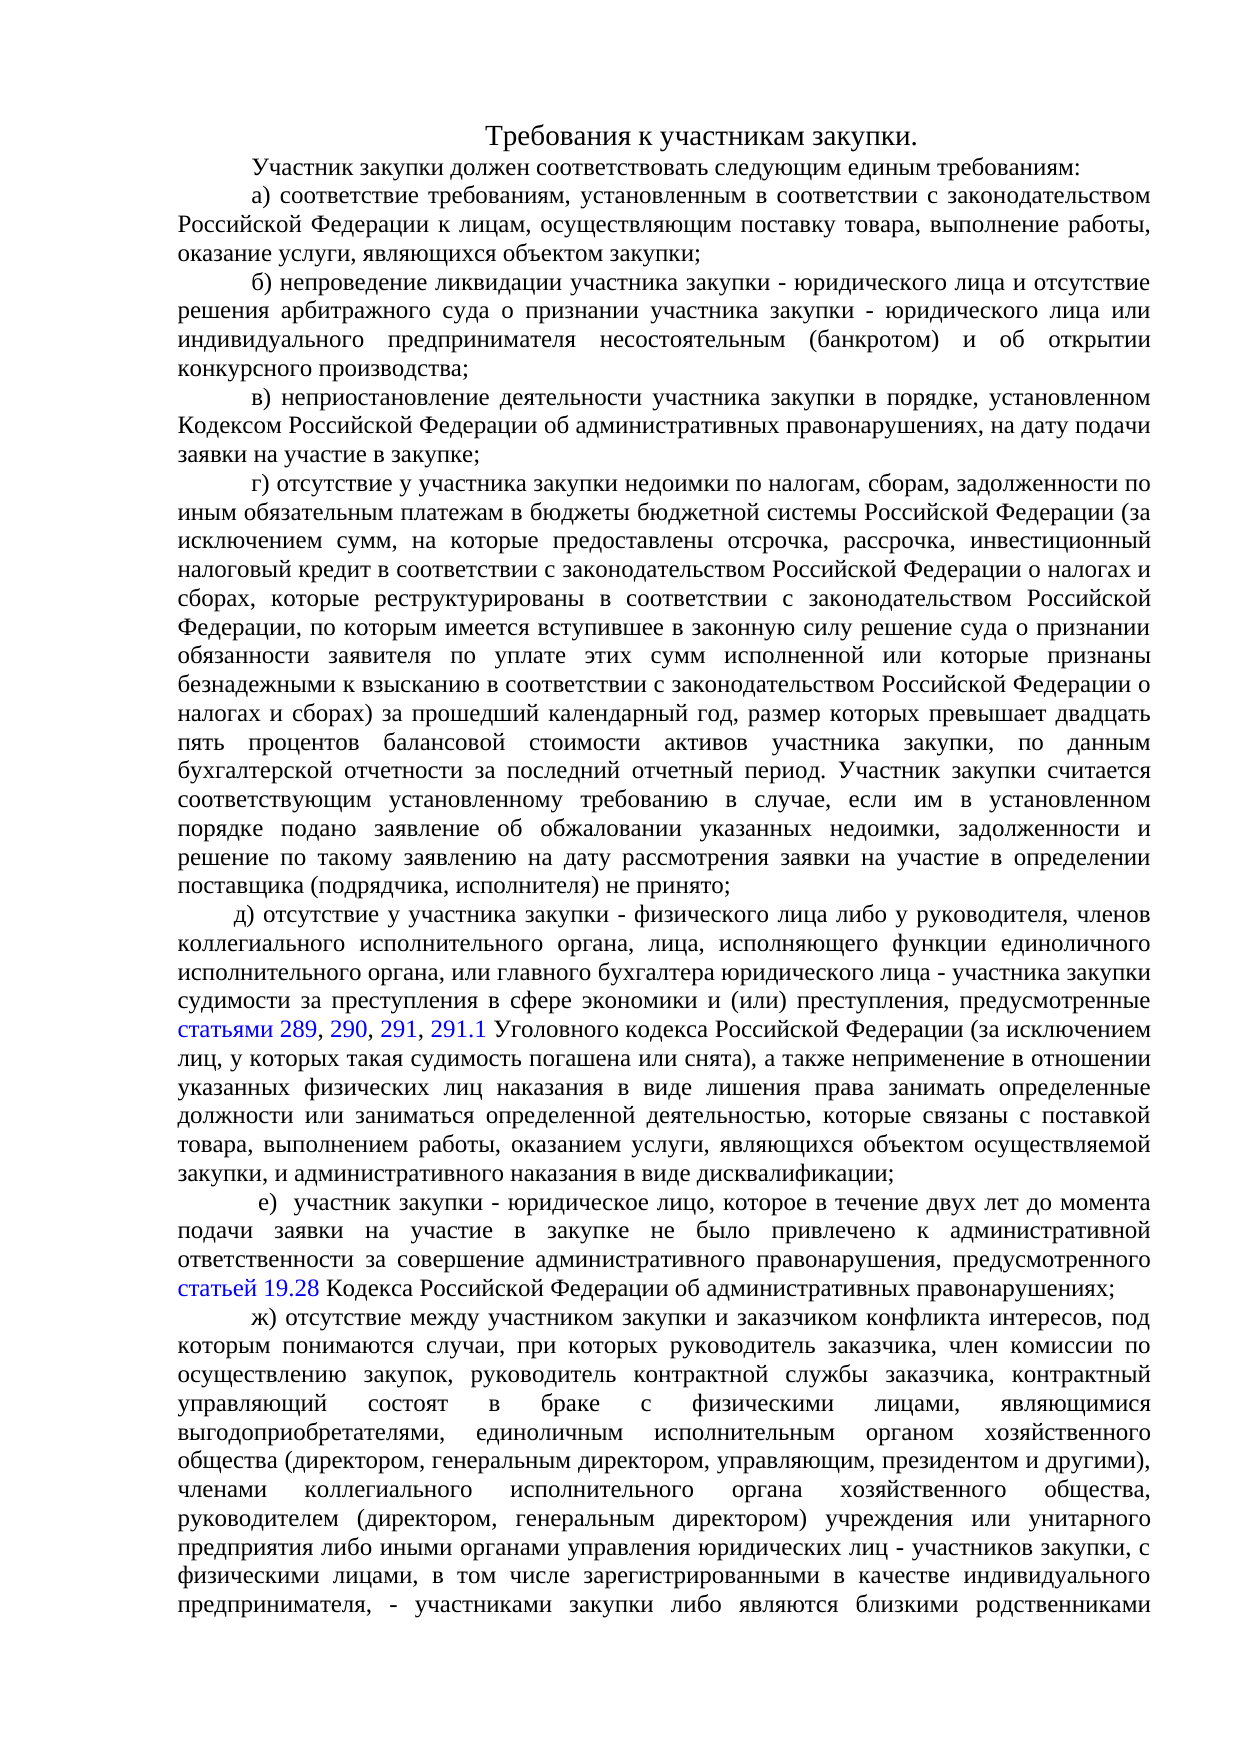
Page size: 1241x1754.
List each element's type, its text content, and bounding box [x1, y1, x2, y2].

text в) неприостановление деятельности участника закупки в порядке, установленном Кодексом Российской Федерации об административных правонарушениях, на дату подачи заявки на участие в закупке; [177, 382, 1152, 468]
text д) отсутствие у участника закупки - физического лица либо у руководителя, членов коллегиального исполнительного органа, лица, исполняющего функции единоличного исполнительного органа, или главного бухгалтера юридического лица - участника закупки судимости за преступления в сфере экономики и (или) преступления, предусмотренные статьями 289, 290, 291, 291.1 Уголовного кодекса Российской Федерации (за исключением лиц, у которых такая судимость погашена или снята), а также неприменение в отношении указанных физических лиц наказания в виде лишения права занимать определенные должности или заниматься определенной деятельностью, которые связаны с поставкой товара, выполнением работы, оказанием услуги, являющихся объектом осуществляемой закупки, и административного наказания в виде дисквалификации; [177, 899, 1152, 1187]
text Требования к участникам закупки. [177, 118, 1152, 152]
text б) непроведение ликвидации участника закупки - юридического лица и отсутствие решения арбитражного суда о признании участника закупки - юридического лица или индивидуального предпринимателя несостоятельным (банкротом) и об открытии конкурсного производства; [177, 267, 1152, 382]
text е) участник закупки - юридическое лицо, которое в течение двух лет до момента подачи заявки на участие в закупке не было привлечено к административной ответственности за совершение административного правонарушения, предусмотренного статьей 19.28 Кодекса Российской Федерации об административных правонарушениях; [177, 1187, 1152, 1302]
text г) отсутствие у участника закупки недоимки по налогам, сборам, задолженности по иным обязательным платежам в бюджеты бюджетной системы Российской Федерации (за исключением сумм, на которые предоставлены отсрочка, рассрочка, инвестиционный налоговый кредит в соответствии с законодательством Российской Федерации о налогах и сборах, которые реструктурированы в соответствии с законодательством Российской Федерации, по которым имеется вступившее в законную силу решение суда о признании обязанности заявителя по уплате этих сумм исполненной или которые признаны безнадежными к взысканию в соответствии с законодательством Российской Федерации о налогах и сборах) за прошедший календарный год, размер которых превышает двадцать пять процентов балансовой стоимости активов участника закупки, по данным бухгалтерской отчетности за последний отчетный период. Участник закупки считается соответствующим установленному требованию в случае, если им в установленном порядке подано заявление об обжаловании указанных недоимки, задолженности и решение по такому заявлению на дату рассмотрения заявки на участие в определении поставщика (подрядчика, исполнителя) не принято; [177, 468, 1152, 899]
text а) соответствие требованиям, установленным в соответствии с законодательством Российской Федерации к лицам, осуществляющим поставку товара, выполнение работы, оказание услуги, являющихся объектом закупки; [177, 180, 1152, 267]
text Участник закупки должен соответствовать следующим единым требованиям: [177, 152, 1152, 180]
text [177, 1302, 1152, 1618]
